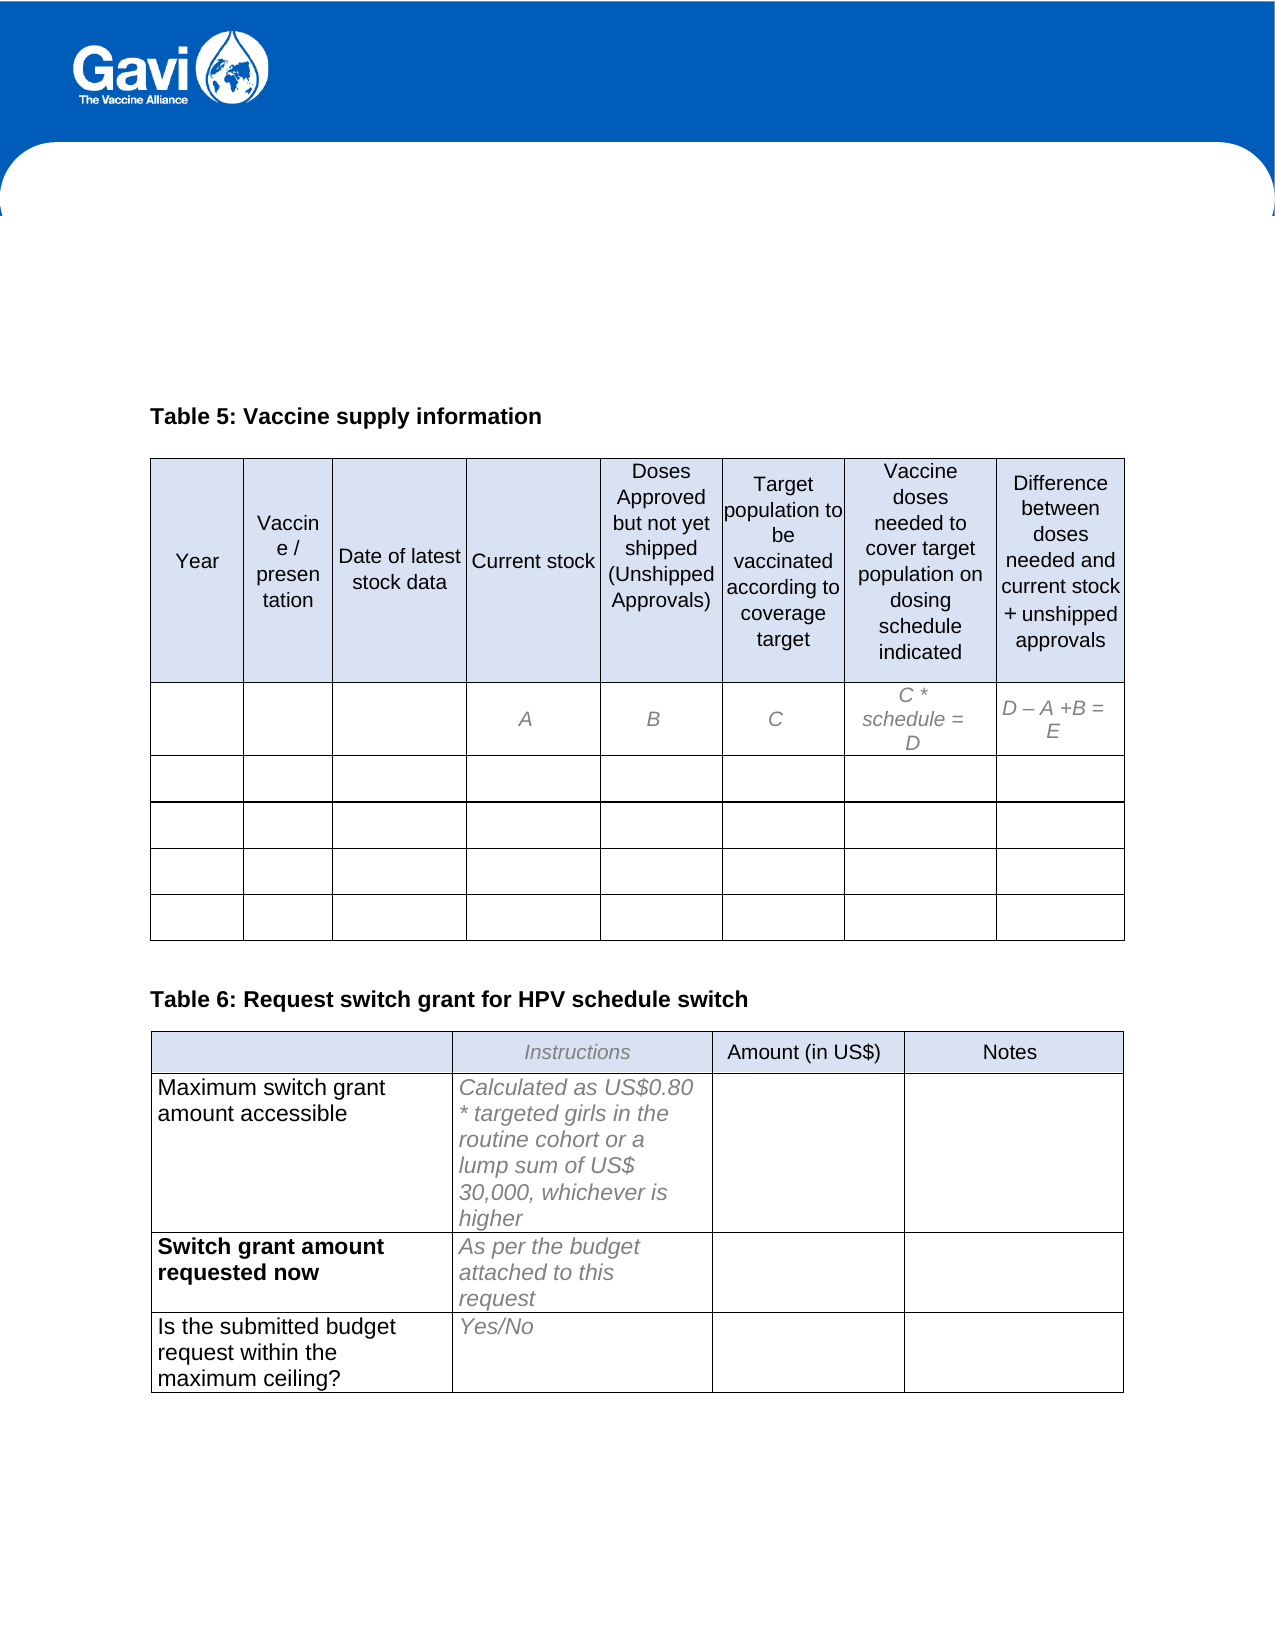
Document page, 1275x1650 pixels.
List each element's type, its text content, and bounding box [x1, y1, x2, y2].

table_cell [151, 683, 243, 755]
table_cell [997, 803, 1124, 847]
table_cell [723, 803, 844, 847]
table_cell [467, 803, 600, 847]
table_cell [713, 1233, 904, 1312]
table_header Difference between doses needed and current stock + unshipped approvals [997, 459, 1124, 682]
table_header Doses Approved but not yet shipped (Unshipped Approvals) [601, 459, 722, 682]
table_cell [333, 895, 466, 940]
table_cell [244, 756, 332, 801]
table_cell [151, 803, 243, 847]
text Table 6: Request switch grant for HPV schedule switch [150, 986, 1125, 1012]
table_cell A [467, 683, 600, 755]
table_cell [905, 1233, 1123, 1312]
table_cell [601, 849, 722, 894]
table_cell Is the submitted budget request within the maximum ceiling? [152, 1313, 452, 1392]
table_header Current stock [467, 459, 600, 682]
table_header Notes [905, 1032, 1123, 1072]
table_header [152, 1032, 452, 1072]
table_header Year [151, 459, 243, 682]
table_header Vaccine doses needed to cover target population on dosing schedule indicated [845, 459, 996, 682]
table_header Instructions [453, 1032, 712, 1072]
table_cell [244, 803, 332, 847]
table_header Amount (in US$) [713, 1032, 904, 1072]
table_cell [997, 849, 1124, 894]
table_cell Switch grant amount requested now [152, 1233, 452, 1312]
table_cell [601, 895, 722, 940]
table_cell Yes/No [453, 1313, 712, 1392]
table_cell [244, 683, 332, 755]
table_cell [151, 756, 243, 801]
table_cell [905, 1313, 1123, 1392]
table_cell B [601, 683, 722, 755]
table_cell [151, 849, 243, 894]
table_cell [845, 756, 996, 801]
table_cell Maximum switch grant amount accessible [152, 1074, 452, 1232]
table_cell [845, 895, 996, 940]
table_cell [244, 895, 332, 940]
table_cell [151, 895, 243, 940]
table_cell [601, 756, 722, 801]
table_cell [845, 849, 996, 894]
table_cell [723, 895, 844, 940]
table_cell [467, 849, 600, 894]
table_cell [845, 803, 996, 847]
table_header Vaccine / presentation [244, 459, 332, 682]
table_cell [333, 803, 466, 847]
text Table 5: Vaccine supply information [150, 403, 1111, 458]
table_cell C * schedule = D [845, 683, 996, 755]
table_cell D – A +B = E [997, 683, 1124, 755]
table_header Target population to be vaccinated according to coverage target [723, 459, 844, 682]
table_cell [997, 895, 1124, 940]
table_cell [333, 849, 466, 894]
table_cell [333, 683, 466, 755]
table_cell As per the budget attached to this request [453, 1233, 712, 1312]
table_cell [467, 756, 600, 801]
picture [73, 31, 269, 104]
table_cell C [723, 683, 844, 755]
table_header Date of latest stock data [333, 459, 466, 682]
table_cell Calculated as US$0.80 * targeted girls in the routine cohort or a lump sum of US$ 30,000, whichever is higher [453, 1074, 712, 1232]
table_cell [467, 895, 600, 940]
table_cell [244, 849, 332, 894]
table_cell [997, 756, 1124, 801]
table_cell [601, 803, 722, 847]
table_cell [723, 756, 844, 801]
table_cell [713, 1074, 904, 1232]
table_cell [723, 849, 844, 894]
table_cell [333, 756, 466, 801]
table_cell [713, 1313, 904, 1392]
table_cell [905, 1074, 1123, 1232]
